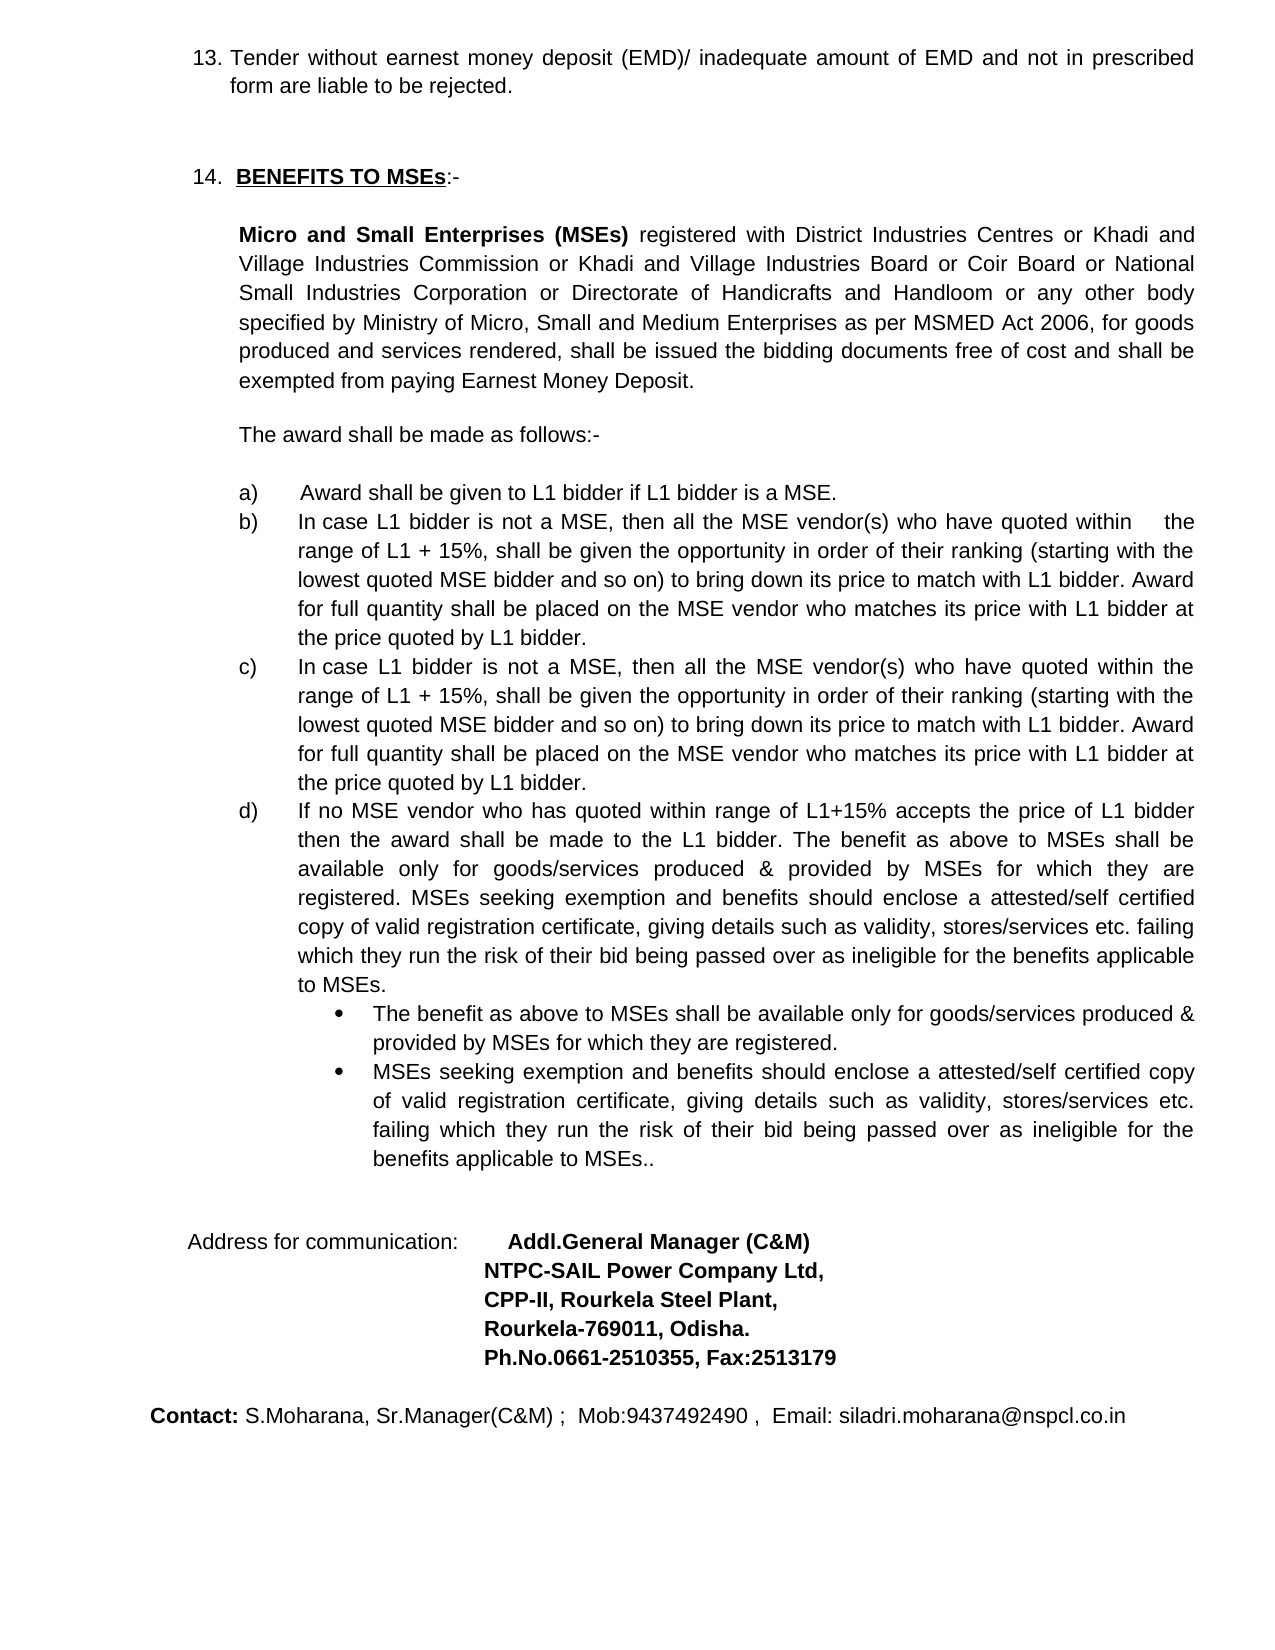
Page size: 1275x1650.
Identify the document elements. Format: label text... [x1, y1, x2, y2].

text Micro and Small Enterprises (MSEs) registered with District Industries Centres or Khadi and Village Industries Commission or Khadi and Village Industries Board or Coir Board or National Small Industries Corporation or Directorate of Handicrafts and Handloom or any other body specified by Ministry of Micro, Small and Medium Enterprises as per MSMED Act 2006, for goods produced and services rendered, shall be issued the bidding documents free of cost and shall be exempted from paying Earnest Money Deposit. [239, 218, 1196, 393]
text Address for communication: Addl.General Manager (C&M) [187, 1229, 1196, 1254]
list In case L1 bidder is not a MSE, then all the MSE vendor(s) who have quoted within the range of L1 + 15%, shall be given the opportunity in order of their ranking (starting with the lowest quoted MSE bidder and so on) to bring down its price to match with L1 bidder. Award for full quantity shall be placed on the MSE vendor who matches its price with L1 bidder at the price quoted by L1 bidder. [239, 654, 1196, 795]
text Rourkela-769011, Odisha. [150, 1316, 1196, 1341]
list The benefit as above to MSEs shall be available only for goods/services produced & provided by MSEs for which they are registered. [335, 1001, 1196, 1055]
text The award shall be made as follows:- [239, 422, 1196, 447]
text Contact: S.Moharana, Sr.Manager(C&M) ; Mob:9437492490 , Email: siladri.moharana@nspcl.co.in [150, 1403, 1196, 1428]
list Award shall be given to L1 bidder if L1 bidder is a MSE. [225, 480, 1196, 505]
text CPP-II, Rourkela Steel Plant, [150, 1287, 1196, 1312]
text Ph.No.0661-2510355, Fax:2513179 [150, 1345, 1196, 1370]
list In case L1 bidder is not a MSE, then all the MSE vendor(s) who have quoted within the range of L1 + 15%, shall be given the opportunity in order of their ranking (starting with the lowest quoted MSE bidder and so on) to bring down its price to match with L1 bidder. Award for full quantity shall be placed on the MSE vendor who matches its price with L1 bidder at the price quoted by L1 bidder. [239, 509, 1196, 650]
list If no MSE vendor who has quoted within range of L1+15% accepts the price of L1 bidder then the award shall be made to the L1 bidder. The benefit as above to MSEs shall be available only for goods/services produced & provided by MSEs for which they are registered. MSEs seeking exemption and benefits should enclose a attested/self certified copy of valid registration certificate, giving details such as validity, stores/services etc. failing which they run the risk of their bid being passed over as ineligible for the benefits applicable to MSEs. [239, 798, 1196, 997]
text NTPC-SAIL Power Company Ltd, [150, 1258, 1196, 1283]
list MSEs seeking exemption and benefits should enclose a attested/self certified copy of valid registration certificate, giving details such as validity, stores/services etc. failing which they run the risk of their bid being passed over as ineligible for the benefits applicable to MSEs.. [335, 1059, 1196, 1171]
list Tender without earnest money deposit (EMD)/ inadequate amount of EMD and not in prescribed form are liable to be rejected. [192, 44, 1196, 98]
list BENEFITS TO MSEs:- [192, 160, 1196, 189]
